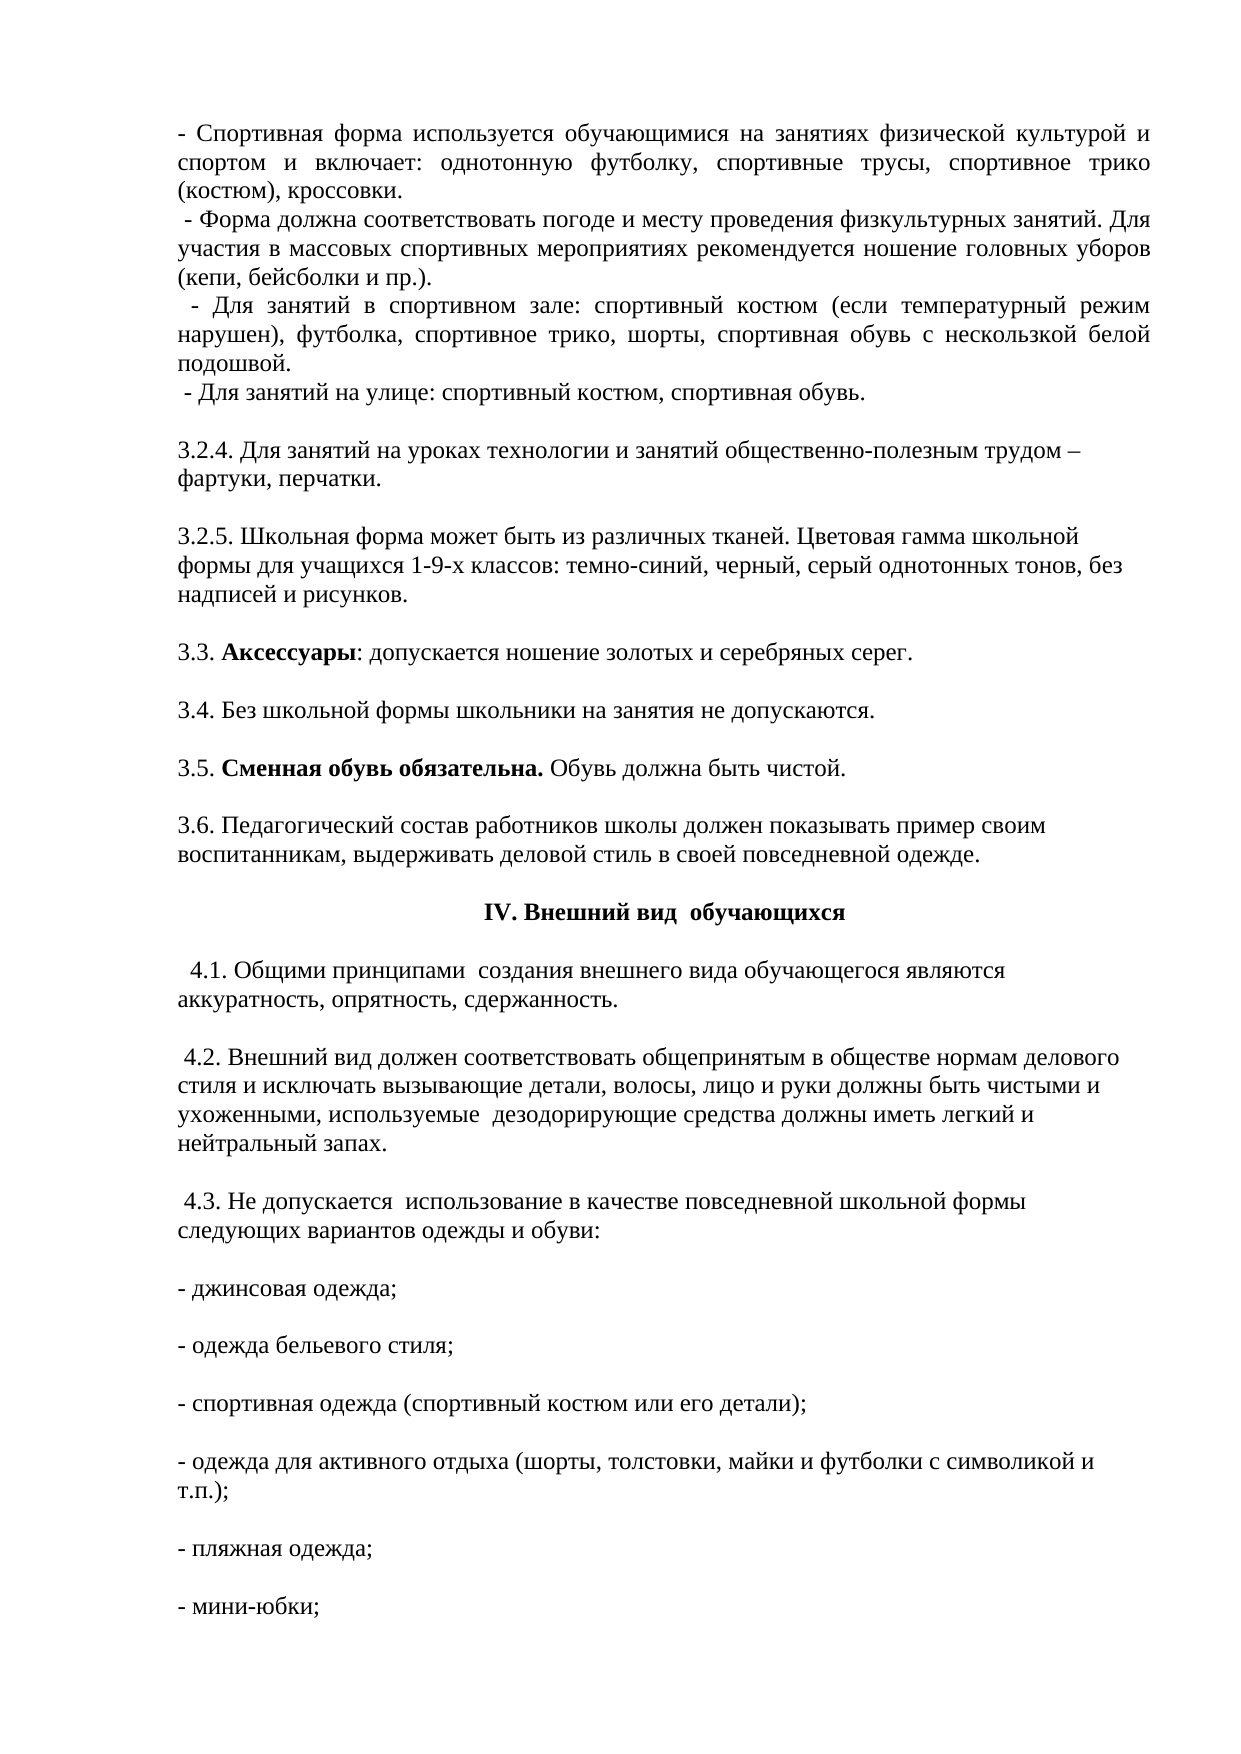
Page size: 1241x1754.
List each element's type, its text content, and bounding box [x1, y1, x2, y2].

text - Форма должна соответствовать погоде и месту проведения физкультурных занятий. Для участия в массовых спортивных мероприятиях рекомендуется ношение головных уборов (кепи, бейсболки и пр.). [177, 204, 1152, 291]
text 3.2.5. Школьная форма может быть из различных тканей. Цветовая гамма школьной формы для учащихся 1-9-х классов: темно-синий, черный, серый однотонных тонов, без надписей и рисунков. [177, 521, 1152, 608]
text - Для занятий на улице: спортивный костюм, спортивная обувь. [177, 377, 1152, 406]
text - Спортивная форма используется обучающимися на занятиях физической культурой и спортом и включает: однотонную футболку, спортивные трусы, спортивное трико (костюм), кроссовки. [177, 118, 1152, 204]
text 4.1. Общими принципами создания внешнего вида обучающегося являются аккуратность, опрятность, сдержанность. [177, 955, 1152, 1013]
text - одежда бельевого стиля; [177, 1331, 1152, 1359]
text 3.3. Аксессуары: допускается ношение золотых и серебряных серег. [177, 637, 1152, 666]
text 3.2.4. Для занятий на уроках технологии и занятий общественно-полезным трудом – фартуки, перчатки. [177, 435, 1152, 492]
text 3.5. Сменная обувь обязательна. Обувь должна быть чистой. [177, 753, 1152, 781]
text 4.2. Внешний вид должен соответствовать общепринятым в обществе нормам делового стиля и исключать вызывающие детали, волосы, лицо и руки должны быть чистыми и ухоженными, используемые дезодорирующие средства должны иметь легкий и нейтральный запах. [177, 1042, 1152, 1157]
text - одежда для активного отдыха (шорты, толстовки, майки и футболки с символикой и т.п.); [177, 1446, 1152, 1504]
text - Для занятий в спортивном зале: спортивный костюм (если температурный режим нарушен), футболка, спортивное трико, шорты, спортивная обувь с нескользкой белой подошвой. [177, 291, 1152, 377]
text - джинсовая одежда; [177, 1273, 1152, 1301]
text - пляжная одежда; [177, 1533, 1152, 1562]
text - мини-юбки; [177, 1591, 1152, 1620]
text - спортивная одежда (спортивный костюм или его детали); [177, 1388, 1152, 1417]
text 3.6. Педагогический состав работников школы должен показывать пример своим воспитанникам, выдерживать деловой стиль в своей повседневной одежде. [177, 811, 1152, 868]
text 3.4. Без школьной формы школьники на занятия не допускаются. [177, 695, 1152, 723]
text IV. Внешний вид обучающихся [177, 897, 1152, 926]
text 4.3. Не допускается использование в качестве повседневной школьной формы следующих вариантов одежды и обуви: [177, 1186, 1152, 1243]
